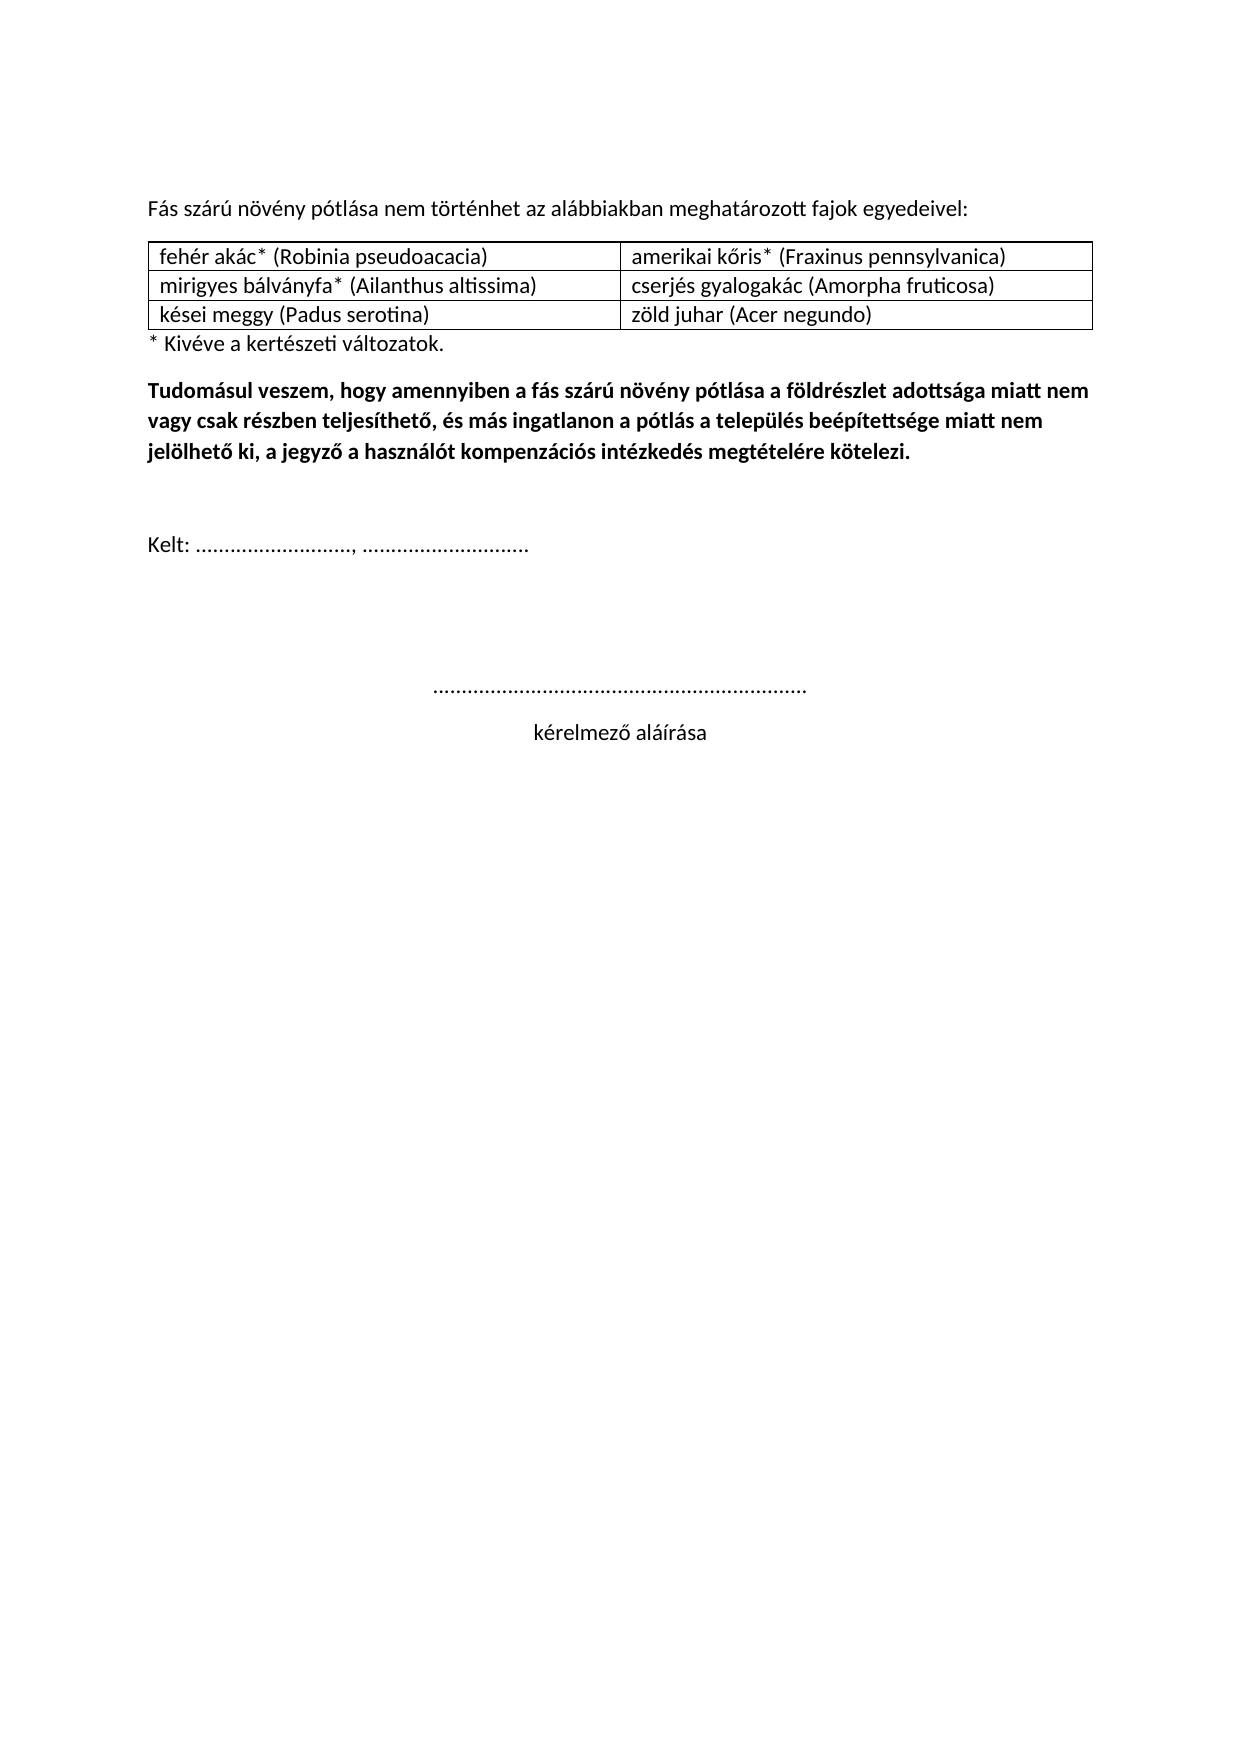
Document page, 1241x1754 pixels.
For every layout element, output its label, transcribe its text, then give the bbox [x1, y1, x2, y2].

text Kelt: ..........................., ............................. [148, 531, 1093, 559]
table_header amerikai kőris* (Fraxinus pennsylvanica) [621, 243, 1092, 270]
table_cell cserjés gyalogakác (Amorpha fruticosa) [621, 271, 1092, 299]
table_cell zöld juhar (Acer negundo) [621, 301, 1092, 328]
table_header fehér akác* (Robinia pseudoacacia) [149, 243, 620, 270]
text ................................................................. [148, 671, 1093, 699]
table_cell mirigyes bálványfa* (Ailanthus altissima) [149, 271, 620, 299]
text kérelmező aláírása [148, 718, 1093, 746]
table_cell kései meggy (Padus serotina) [149, 301, 620, 328]
text Fás szárú növény pótlása nem történhet az alábbiakban meghatározott fajok egyedeivel: [148, 194, 1093, 222]
text * Kivéve a kertészeti változatok. [148, 330, 1093, 358]
text Tudomásul veszem, hogy amennyiben a fás szárú növény pótlása a földrészlet adottsága miatt nem vagy csak részben teljesíthető, és más ingatlanon a pótlás a település beépítettsége miatt nem jelölhető ki, a jegyző a használót kompenzációs intézkedés megtételére kötelezi. [148, 376, 1093, 465]
